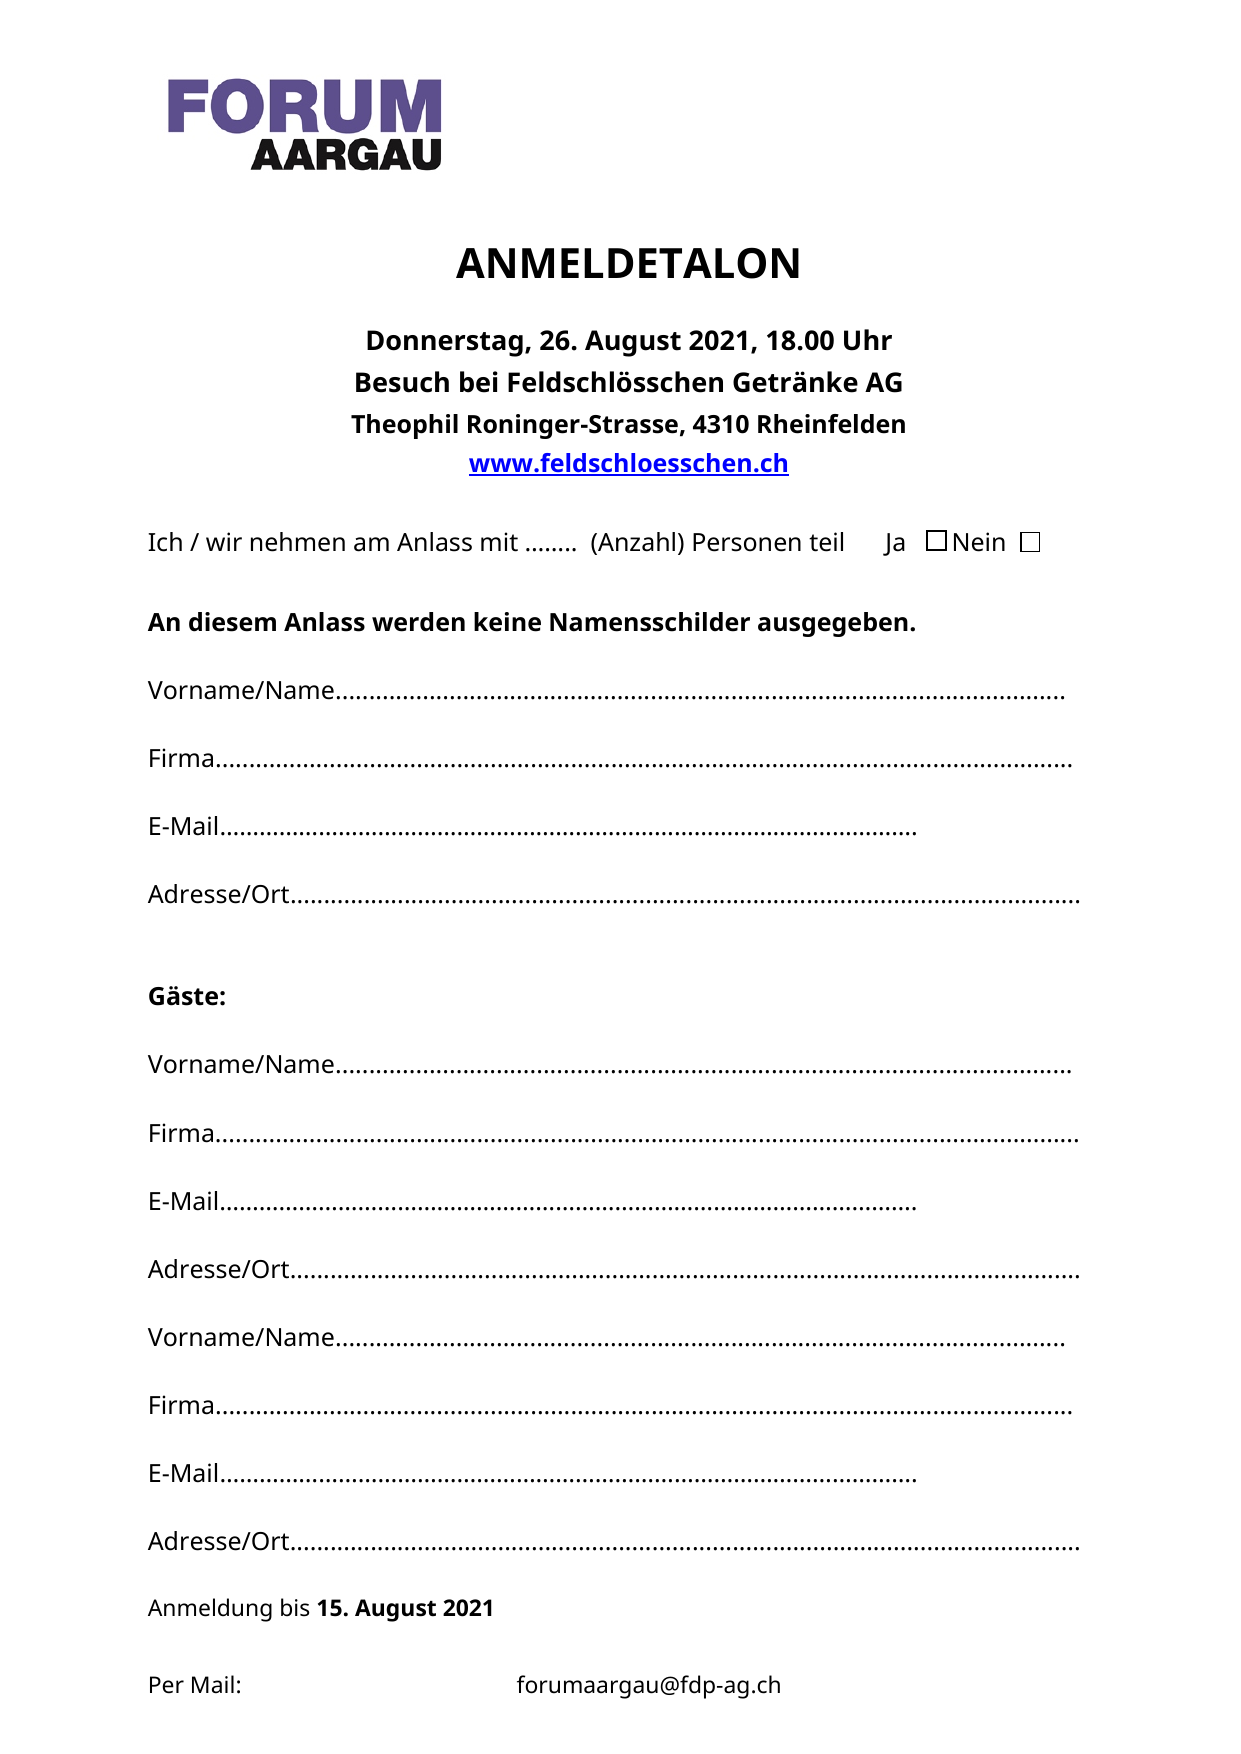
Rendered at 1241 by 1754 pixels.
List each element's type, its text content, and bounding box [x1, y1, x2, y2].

text Vorname/Name.............................................................................................................. [148, 1047, 1110, 1081]
text E-Mail……………………………………………………………………………………………. [148, 1456, 1110, 1490]
text Adresse/Ort...................................................................................................................... [148, 1252, 1110, 1286]
text Ich / wir nehmen am Anlass mit …….. (Anzahl) Personen teil Ja Nein [148, 525, 1110, 604]
text Adresse/Ort...................................................................................................................... [148, 1524, 1110, 1558]
text Donnerstag, 26. August 2021, 18.00 Uhr [148, 321, 1110, 358]
text Gäste: [148, 979, 1110, 1013]
text Vorname/Name............................................................................................................. [148, 1320, 1110, 1354]
subtitle ANMELDETALON [148, 233, 1110, 290]
text Theophil Roninger-Strasse, 4310 Rheinfelden [148, 406, 1110, 440]
text Per Mail: forumaargau@fdp-ag.ch [148, 1669, 1110, 1731]
text Vorname/Name............................................................................................................. [148, 672, 1110, 707]
text Firma................................................................................................................................ [148, 741, 1110, 775]
text Anmeldung bis 15. August 2021 [148, 1592, 1110, 1669]
text Besuch bei Feldschlösschen Getränke AG [148, 364, 1110, 401]
text www.feldschloesschen.ch [148, 445, 1110, 479]
text E-Mail……………………………………………………………………………………………. [148, 1183, 1110, 1217]
text Firma................................................................................................................................. [148, 1115, 1110, 1149]
text E-Mail……………………………………………………………………………………………. [148, 809, 1110, 843]
text An diesem Anlass werden keine Namensschilder ausgegeben. [148, 604, 1110, 638]
picture [89, 61, 459, 194]
text Firma................................................................................................................................ [148, 1388, 1110, 1422]
text Adresse/Ort...................................................................................................................... [148, 877, 1110, 911]
